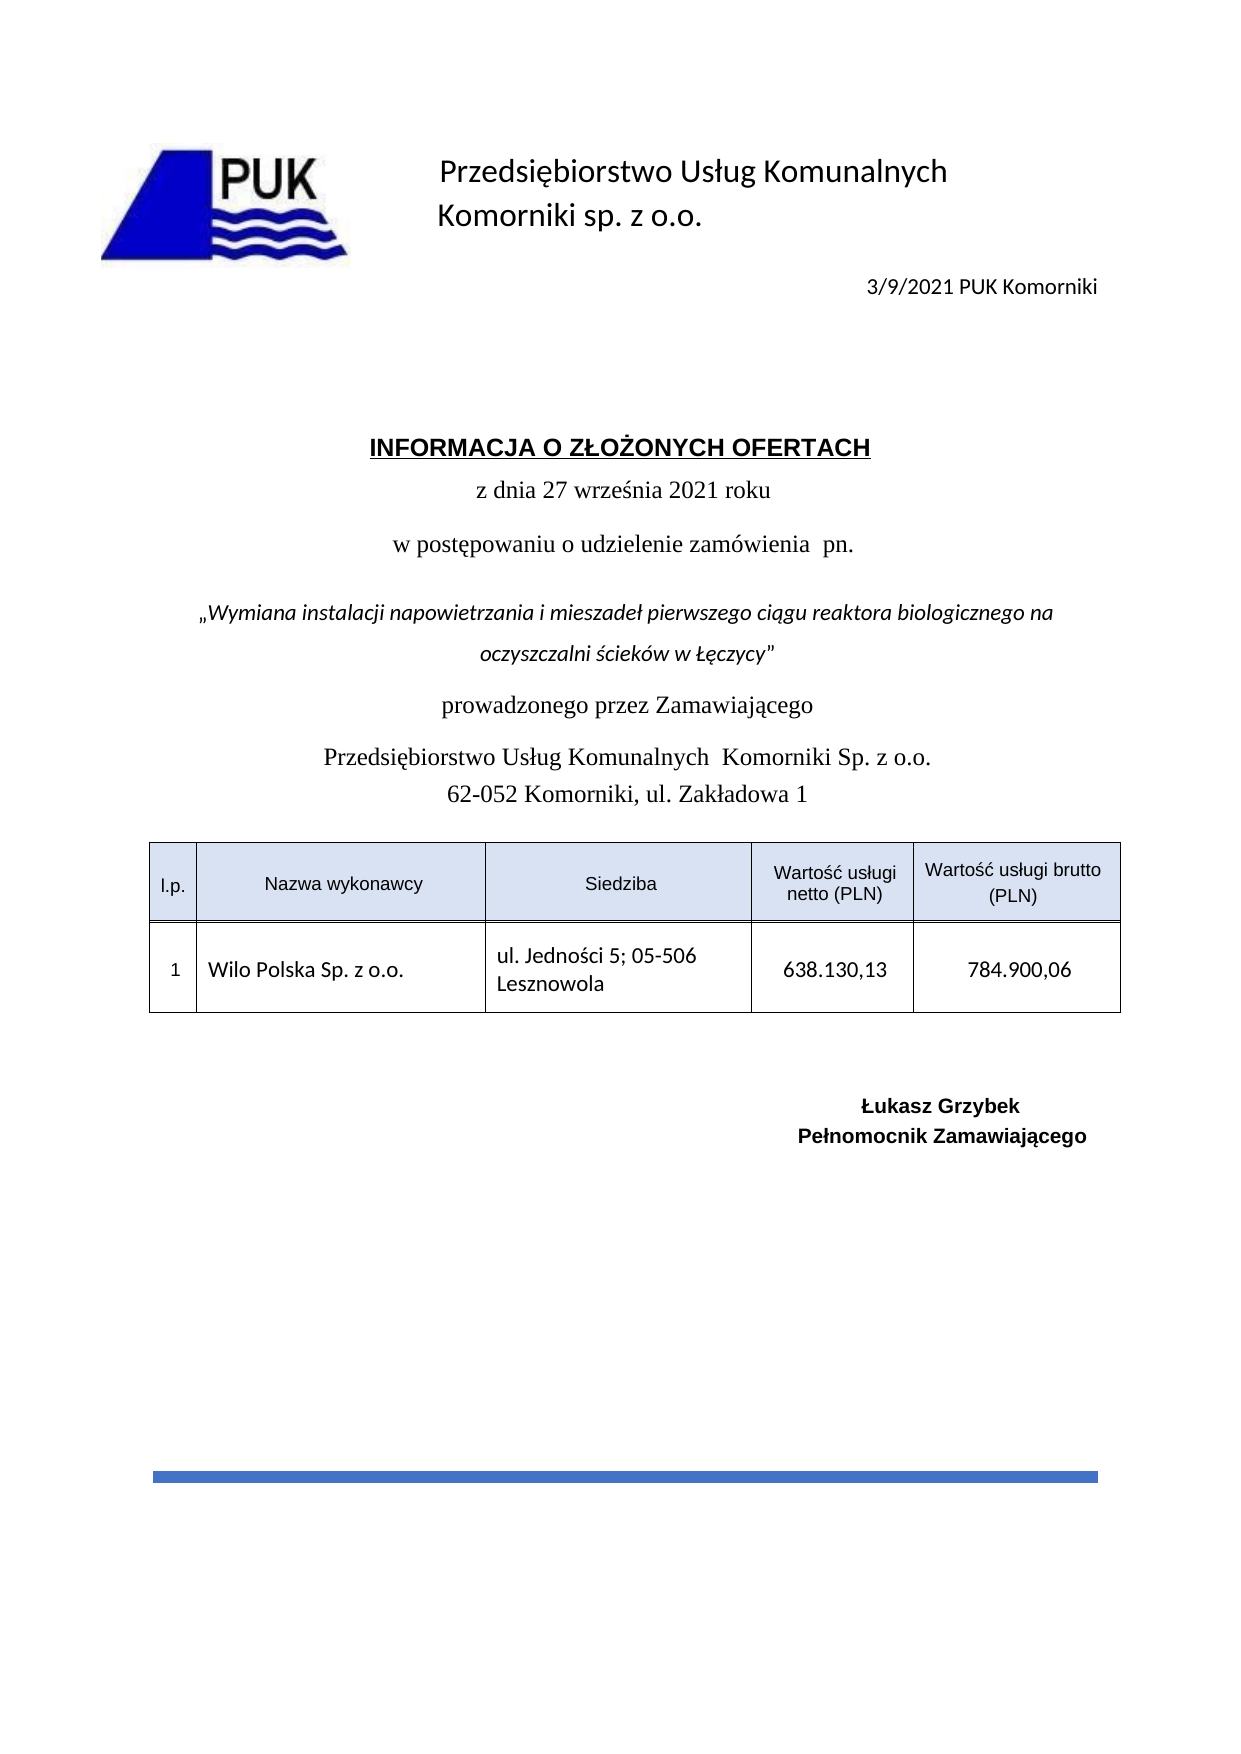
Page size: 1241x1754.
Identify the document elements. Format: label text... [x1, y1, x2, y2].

table_header l.p. [150, 843, 196, 920]
table_header Wartość usługi netto (PLN) [752, 843, 913, 920]
table_cell ul. Jedności 5; 05-506 Lesznowola [486, 923, 751, 1012]
text 62-052 Komorniki, ul. Zakładowa 1 [147, 779, 1107, 807]
table_cell 1 [150, 923, 196, 1012]
table_cell 638.130,13 [752, 923, 913, 1012]
table_cell Wilo Polska Sp. z o.o. [197, 923, 485, 1012]
text prowadzonego przez Zamawiającego [147, 690, 1107, 719]
table_header Siedziba [486, 843, 751, 920]
text 3/9/2021 PUK Komorniki [147, 272, 1098, 301]
text z dnia 27 września 2021 roku [147, 476, 1099, 504]
text „Wymiana instalacji napowietrzania i mieszadeł pierwszego ciągu reaktora biologicznego na oczyszczalni ścieków w Łęczycy” [147, 598, 1107, 667]
table_header Nazwa wykonawcy [197, 843, 485, 920]
table_cell 784.900,06 [914, 923, 1120, 1012]
subtitle INFORMACJA O ZŁOŻONYCH OFERTACH [147, 433, 1092, 462]
text w postępowaniu o udzielenie zamówienia pn. [147, 529, 1099, 557]
text Łukasz Grzybek [147, 1094, 1020, 1118]
text Komorniki sp. z o.o. [370, 194, 1111, 235]
table_header Wartość usługi brutto (PLN) [914, 843, 1120, 920]
text Przedsiębiorstwo Usług Komunalnych [439, 150, 1111, 191]
text Przedsiębiorstwo Usług Komunalnych Komorniki Sp. z o.o. [147, 742, 1107, 771]
picture [101, 143, 351, 279]
text Pełnomocnik Zamawiającego [147, 1124, 1087, 1148]
